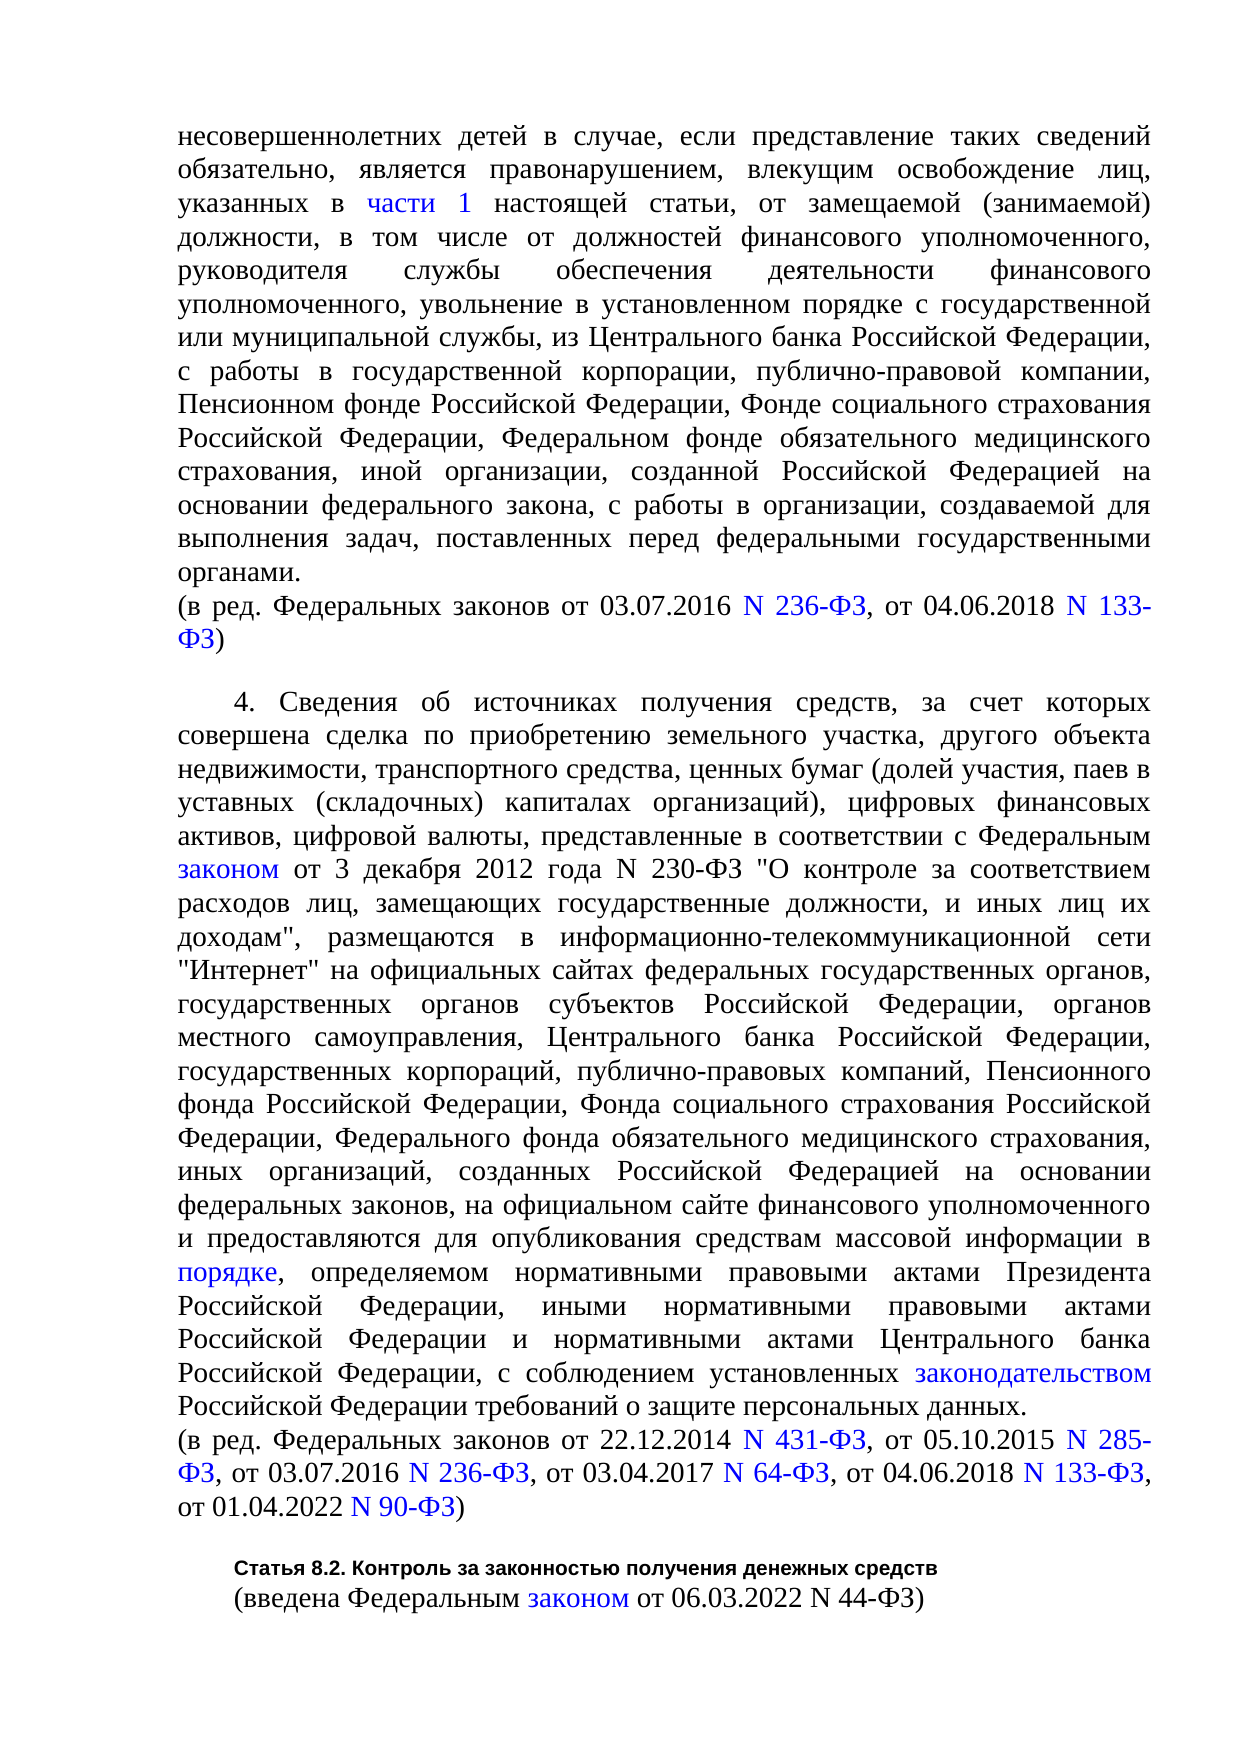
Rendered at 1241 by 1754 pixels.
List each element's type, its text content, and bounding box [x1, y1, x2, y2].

text 4. Сведения об источниках получения средств, за счет которых совершена сделка по приобретению земельного участка, другого объекта недвижимости, транспортного средства, ценных бумаг (долей участия, паев в уставных (складочных) капиталах организаций), цифровых финансовых активов, цифровой валюты, представленные в соответствии с Федеральным законом от 3 декабря 2012 года N 230-ФЗ "О контроле за соответствием расходов лиц, замещающих государственные должности, и иных лиц их доходам", размещаются в информационно-телекоммуникационной сети "Интернет" на официальных сайтах федеральных государственных органов, государственных органов субъектов Российской Федерации, органов местного самоуправления, Центрального банка Российской Федерации, государственных корпораций, публично-правовых компаний, Пенсионного фонда Российской Федерации, Фонда социального страхования Российской Федерации, Федерального фонда обязательного медицинского страхования, иных организаций, созданных Российской Федерацией на основании федеральных законов, на официальном сайте финансового уполномоченного и предоставляются для опубликования средствам массовой информации в порядке, определяемом нормативными правовыми актами Президента Российской Федерации, иными нормативными правовыми актами Российской Федерации и нормативными актами Центрального банка Российской Федерации, с соблюдением установленных законодательством Российской Федерации требований о защите персональных данных. [177, 684, 1152, 1422]
text (в ред. Федеральных законов от 22.12.2014 N 431-ФЗ, от 05.10.2015 N 285-ФЗ, от 03.07.2016 N 236-ФЗ, от 03.04.2017 N 64-ФЗ, от 04.06.2018 N 133-ФЗ, от 01.04.2022 N 90-ФЗ) [177, 1422, 1152, 1522]
text (введена Федеральным законом от 06.03.2022 N 44-ФЗ) [177, 1580, 1152, 1613]
title Статья 8.2. Контроль за законностью получения денежных средств [177, 1556, 1152, 1580]
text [177, 118, 1152, 588]
text (в ред. Федеральных законов от 03.07.2016 N 236-ФЗ, от 04.06.2018 N 133-ФЗ) [177, 588, 1152, 655]
